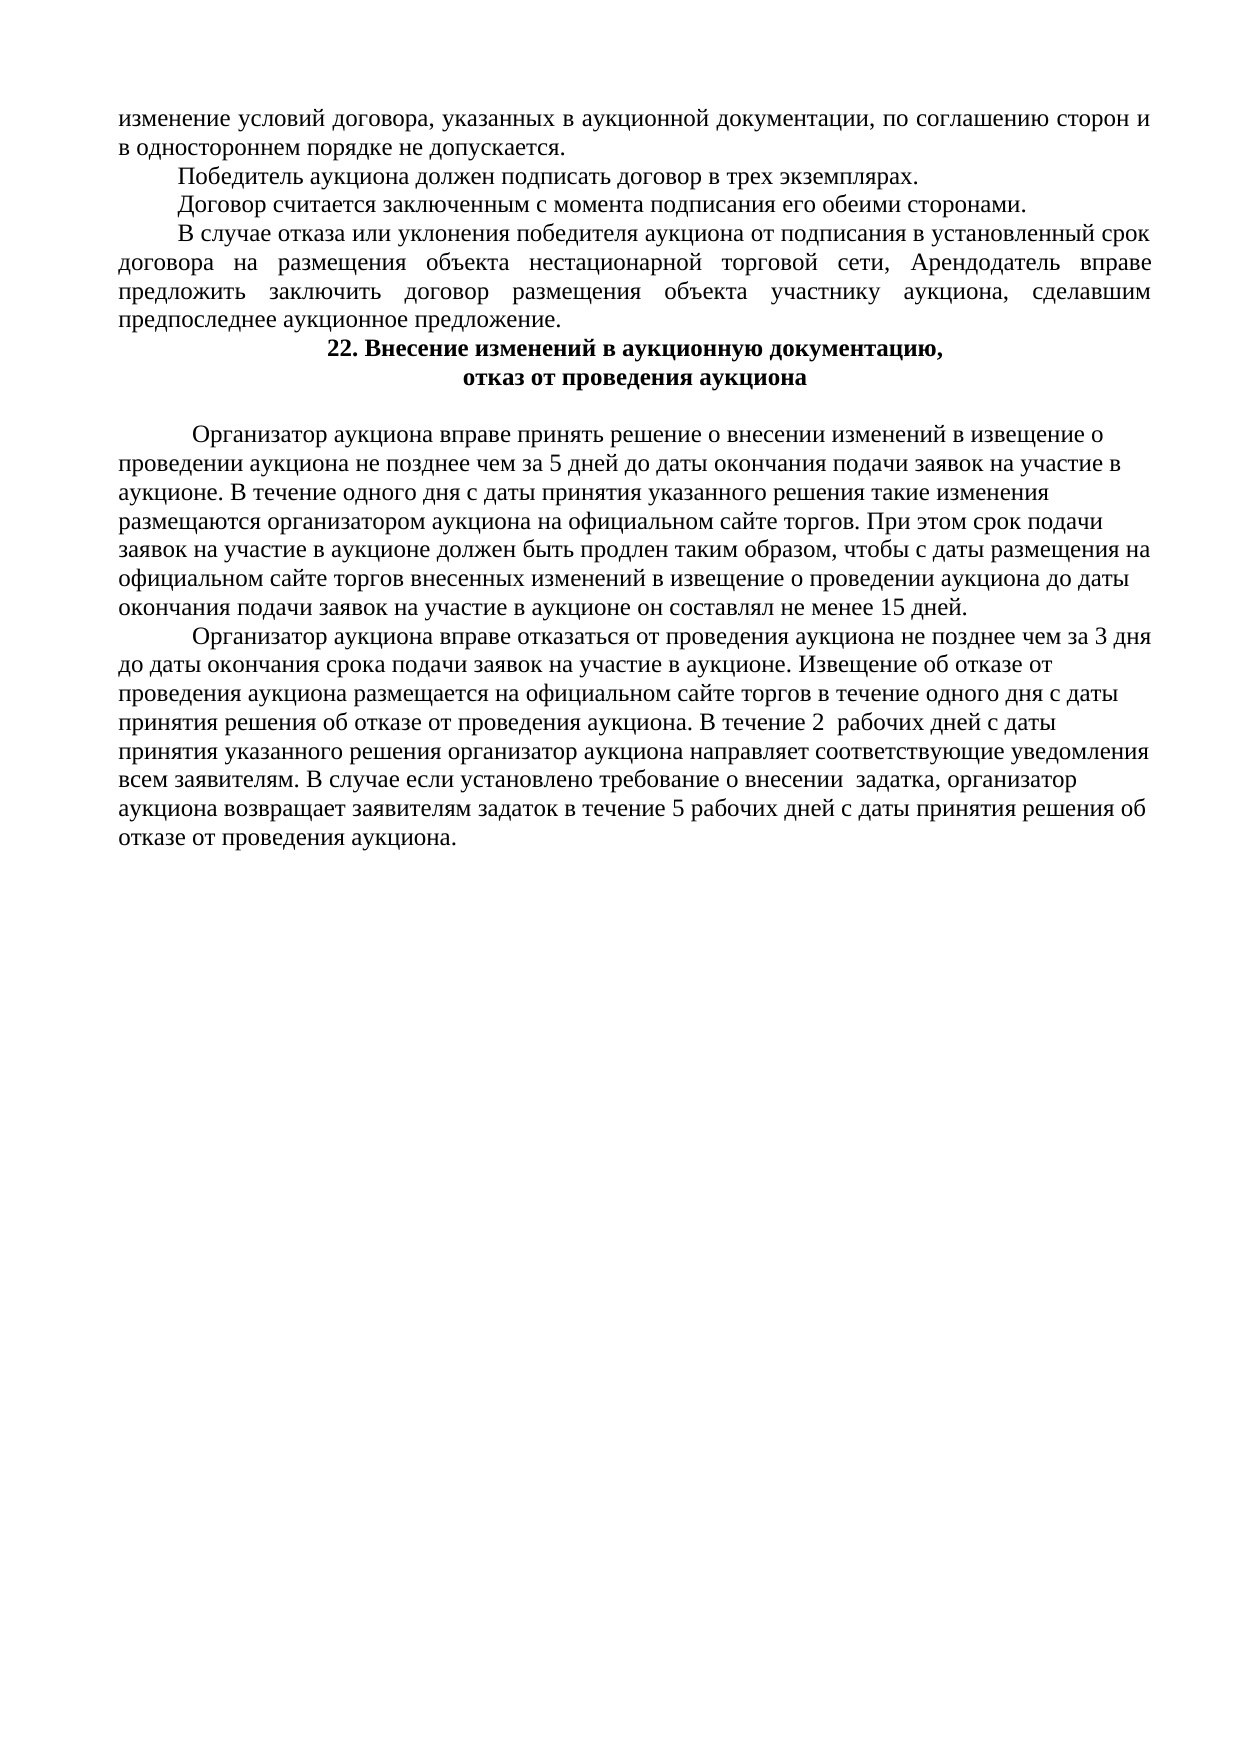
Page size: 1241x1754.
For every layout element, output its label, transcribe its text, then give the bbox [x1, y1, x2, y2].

text отказ от проведения аукциона [118, 362, 1152, 391]
text В случае отказа или уклонения победителя аукциона от подписания в установленный срок договора на размещения объекта нестационарной торговой сети, Арендодатель вправе предложить заключить договор размещения объекта участнику аукциона, сделавшим предпоследнее аукционное предложение. [118, 218, 1152, 333]
text 22. Внесение изменений в аукционную документацию, [118, 333, 1152, 362]
text Организатор аукциона вправе отказаться от проведения аукциона не позднее чем за 3 дня до даты окончания срока подачи заявок на участие в аукционе. Извещение об отказе от проведения аукциона размещается на официальном сайте торгов в течение одного дня с даты принятия решения об отказе от проведения аукциона. В течение 2 рабочих дней с даты принятия указанного решения организатор аукциона направляет соответствующие уведомления всем заявителям. В случае если установлено требование о внесении задатка, организатор аукциона возвращает заявителям задаток в течение 5 рабочих дней с даты принятия решения об отказе от проведения аукциона. [118, 621, 1152, 851]
text Победитель аукциона должен подписать договор в трех экземплярах. [118, 161, 1152, 189]
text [118, 103, 1152, 161]
text Организатор аукциона вправе принять решение о внесении изменений в извещение о проведении аукциона не позднее чем за 5 дней до даты окончания подачи заявок на участие в аукционе. В течение одного дня с даты принятия указанного решения такие изменения размещаются организатором аукциона на официальном сайте торгов. При этом срок подачи заявок на участие в аукционе должен быть продлен таким образом, чтобы с даты размещения на официальном сайте торгов внесенных изменений в извещение о проведении аукциона до даты окончания подачи заявок на участие в аукционе он составлял не менее 15 дней. [118, 419, 1152, 621]
text Договор считается заключенным с момента подписания его обеими сторонами. [118, 189, 1152, 218]
